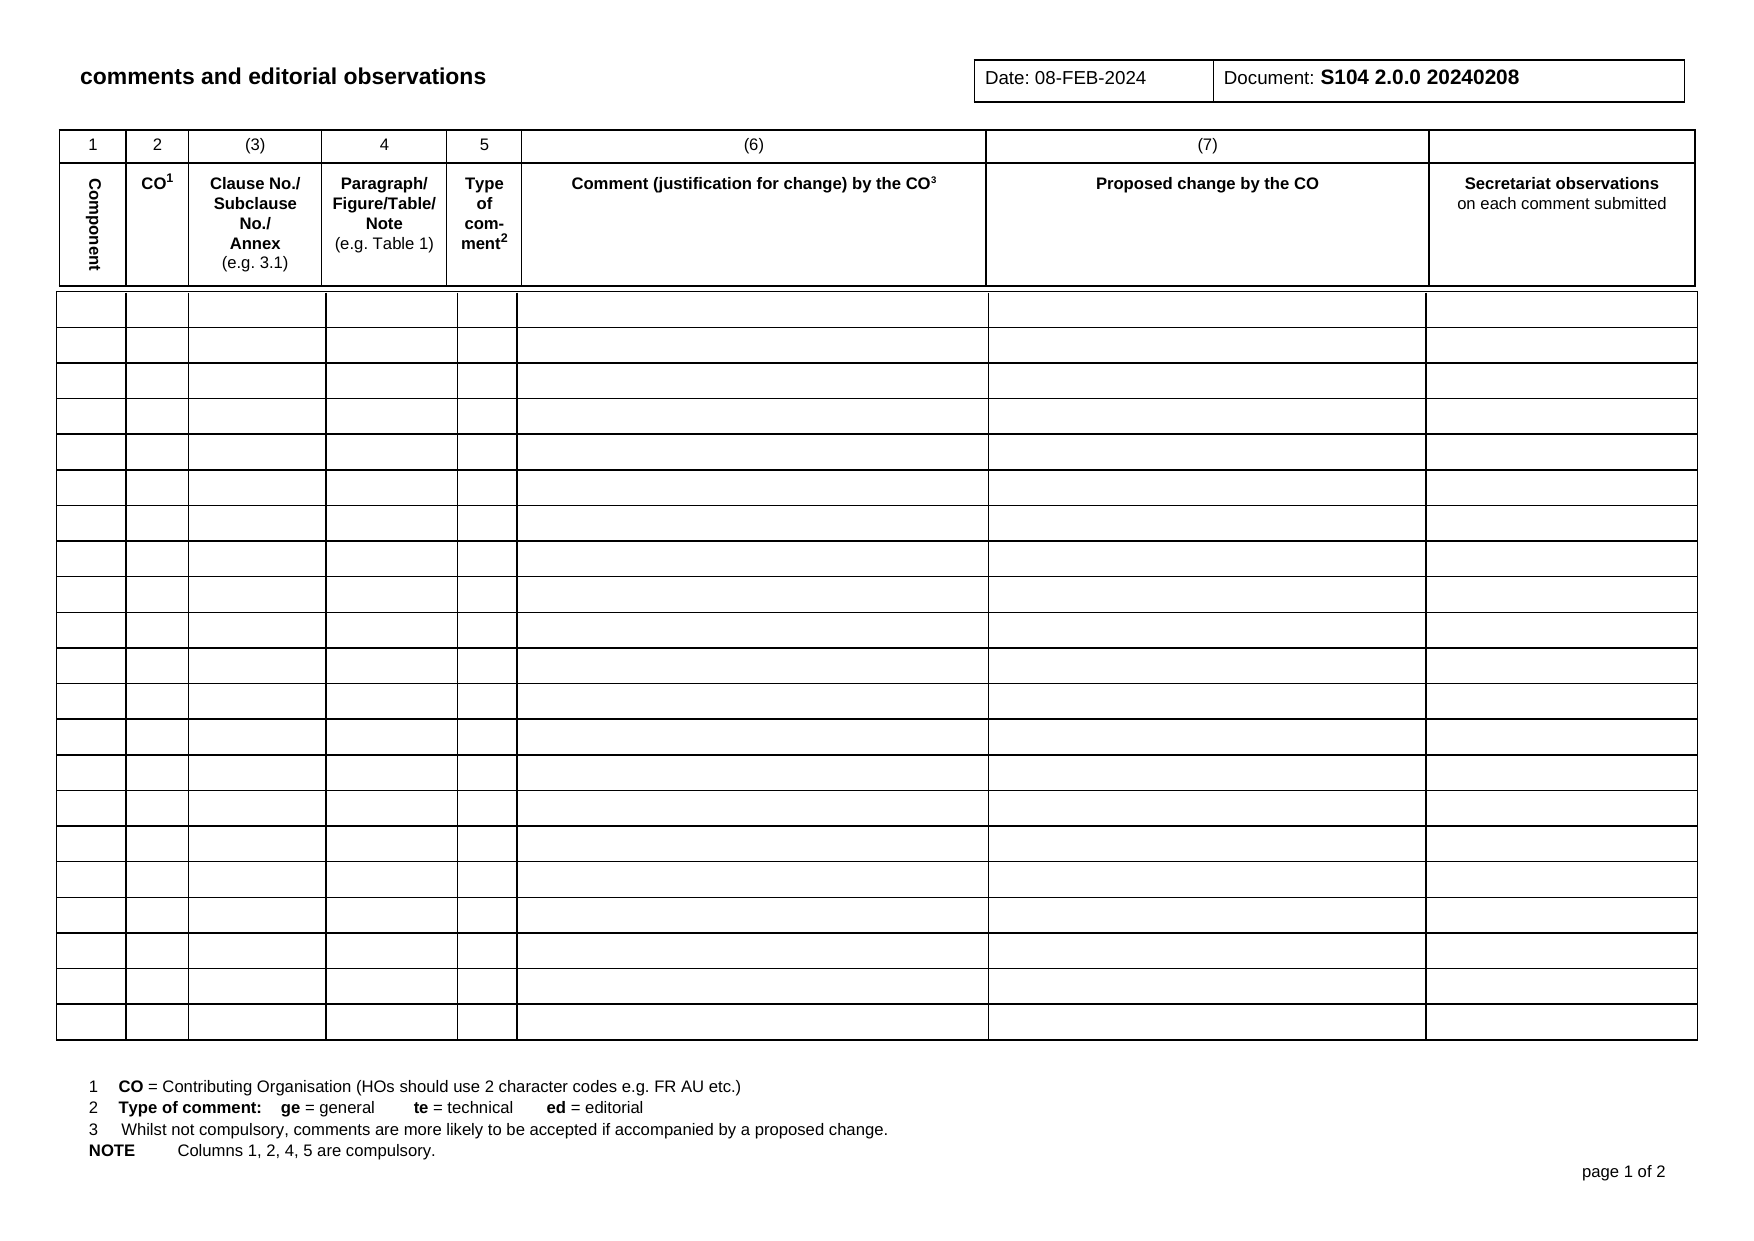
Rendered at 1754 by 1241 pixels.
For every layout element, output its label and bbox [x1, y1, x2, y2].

table_cell [518, 471, 988, 504]
table_cell [518, 577, 988, 611]
table_header [458, 292, 517, 326]
table_cell [1427, 328, 1697, 362]
table_cell [327, 435, 457, 469]
table_cell [127, 720, 188, 754]
table_cell [1427, 827, 1697, 861]
table_cell [127, 328, 188, 362]
table_cell [57, 649, 125, 683]
table_cell [127, 471, 188, 504]
table_cell [1427, 898, 1697, 932]
table_cell [327, 1005, 457, 1039]
table_cell [189, 791, 325, 825]
table_cell [127, 827, 188, 861]
table_cell [189, 506, 325, 540]
table_cell [518, 934, 988, 968]
table_cell [57, 435, 125, 469]
table_header [518, 292, 988, 326]
table_cell [127, 506, 188, 540]
table_cell [327, 969, 457, 1003]
table_cell [189, 862, 325, 896]
table_cell [127, 969, 188, 1003]
table_cell [1427, 613, 1697, 647]
table_cell [518, 827, 988, 861]
table_cell [1427, 756, 1697, 789]
table_cell [458, 399, 516, 433]
table_cell [327, 542, 457, 576]
table_cell [57, 684, 125, 718]
table_cell [189, 542, 325, 576]
table_cell [458, 969, 516, 1003]
table_cell [189, 827, 325, 861]
table_cell [458, 720, 516, 754]
table_cell [1427, 862, 1697, 896]
table_cell [989, 435, 1425, 469]
table_cell [189, 969, 325, 1003]
table_cell [458, 791, 516, 825]
table_cell [57, 506, 125, 540]
table_cell [327, 862, 457, 896]
table_cell [189, 577, 325, 611]
table_cell [518, 1005, 988, 1039]
table_cell [57, 756, 125, 789]
table_cell [189, 328, 325, 362]
table_cell [57, 898, 125, 932]
table_cell [127, 364, 188, 398]
table_header [127, 292, 188, 326]
table_cell [1427, 791, 1697, 825]
table_header [1427, 292, 1697, 326]
table_cell [989, 577, 1425, 611]
table_cell [57, 827, 125, 861]
table_cell [127, 649, 188, 683]
table_cell [127, 1005, 188, 1039]
table_cell [127, 613, 188, 647]
table_cell [458, 1005, 516, 1039]
table_cell [127, 934, 188, 968]
table_cell [458, 328, 516, 362]
table_cell [327, 720, 457, 754]
table_cell [327, 934, 457, 968]
table_cell [518, 399, 988, 433]
table_cell [1427, 506, 1697, 540]
table_cell [189, 471, 325, 504]
table_cell [518, 791, 988, 825]
table_cell [1427, 969, 1697, 1003]
table_cell [989, 934, 1425, 968]
table_cell [989, 827, 1425, 861]
table_cell [458, 898, 516, 932]
table_cell [327, 756, 457, 789]
table_cell [127, 399, 188, 433]
table_cell [518, 435, 988, 469]
table_cell [458, 756, 516, 789]
table_cell [1427, 577, 1697, 611]
table_cell [518, 613, 988, 647]
table_cell [327, 506, 457, 540]
table_cell [458, 934, 516, 968]
table_cell [1427, 471, 1697, 504]
table_cell [327, 328, 457, 362]
table_cell [127, 684, 188, 718]
table_cell [518, 720, 988, 754]
table_cell [189, 364, 325, 398]
table_cell [458, 827, 516, 861]
table_cell [327, 684, 457, 718]
table_cell [1427, 684, 1697, 718]
table_cell [989, 1005, 1425, 1039]
table_cell [518, 898, 988, 932]
table_cell [989, 399, 1425, 433]
table_cell [57, 399, 125, 433]
table_cell [189, 934, 325, 968]
table_cell [189, 684, 325, 718]
table_cell [127, 435, 188, 469]
table_cell [57, 328, 125, 362]
table_cell [189, 399, 325, 433]
table_cell [1427, 720, 1697, 754]
table_cell [127, 862, 188, 896]
table_cell [989, 862, 1425, 896]
table_cell [57, 1005, 125, 1039]
table_cell [989, 542, 1425, 576]
table_cell [327, 649, 457, 683]
table_cell [989, 364, 1425, 398]
table_cell [327, 791, 457, 825]
table_cell [1427, 542, 1697, 576]
table_cell [989, 471, 1425, 504]
table_cell [518, 756, 988, 789]
table_cell [989, 756, 1425, 789]
table_cell [458, 613, 516, 647]
table_cell [127, 542, 188, 576]
table_cell [327, 399, 457, 433]
table_cell [189, 613, 325, 647]
table_cell [189, 1005, 325, 1039]
table_cell [989, 898, 1425, 932]
table_cell [458, 542, 516, 576]
table_cell [518, 684, 988, 718]
table_cell [57, 364, 125, 398]
table_cell [989, 328, 1425, 362]
table_cell [458, 862, 516, 896]
table_cell [989, 969, 1425, 1003]
table_cell [327, 577, 457, 611]
table_cell [458, 684, 516, 718]
table_header [189, 292, 326, 326]
table_cell [989, 791, 1425, 825]
table_cell [1427, 364, 1697, 398]
table_cell [518, 364, 988, 398]
table_cell [989, 506, 1425, 540]
table_cell [57, 613, 125, 647]
table_cell [458, 506, 516, 540]
table_cell [518, 649, 988, 683]
table_cell [57, 862, 125, 896]
table_cell [189, 649, 325, 683]
table_cell [127, 756, 188, 789]
table_cell [458, 649, 516, 683]
table_cell [189, 756, 325, 789]
table_cell [57, 720, 125, 754]
table_cell [189, 435, 325, 469]
table_header [327, 292, 457, 326]
table_cell [989, 720, 1425, 754]
table_cell [1427, 435, 1697, 469]
table_cell [57, 577, 125, 611]
table_cell [1427, 399, 1697, 433]
table_cell [57, 471, 125, 504]
table_header [989, 292, 1426, 326]
table_cell [127, 791, 188, 825]
table_cell [57, 791, 125, 825]
table_cell [327, 364, 457, 398]
table_cell [57, 969, 125, 1003]
table_cell [189, 720, 325, 754]
table_cell [327, 471, 457, 504]
table_cell [327, 898, 457, 932]
table_cell [1427, 649, 1697, 683]
table_cell [518, 506, 988, 540]
table_cell [458, 435, 516, 469]
table_cell [458, 364, 516, 398]
table_cell [989, 649, 1425, 683]
table_cell [458, 471, 516, 504]
table_cell [989, 684, 1425, 718]
table_cell [518, 969, 988, 1003]
table_cell [189, 898, 325, 932]
table_cell [127, 577, 188, 611]
table_cell [518, 862, 988, 896]
table_cell [127, 898, 188, 932]
table_cell [327, 827, 457, 861]
table_cell [57, 542, 125, 576]
table_cell [518, 542, 988, 576]
table_cell [327, 613, 457, 647]
table_cell [1427, 1005, 1697, 1039]
table_cell [518, 328, 988, 362]
table_cell [989, 613, 1425, 647]
table_header [57, 292, 126, 326]
table_cell [1427, 934, 1697, 968]
table_cell [458, 577, 516, 611]
table_cell [57, 934, 125, 968]
